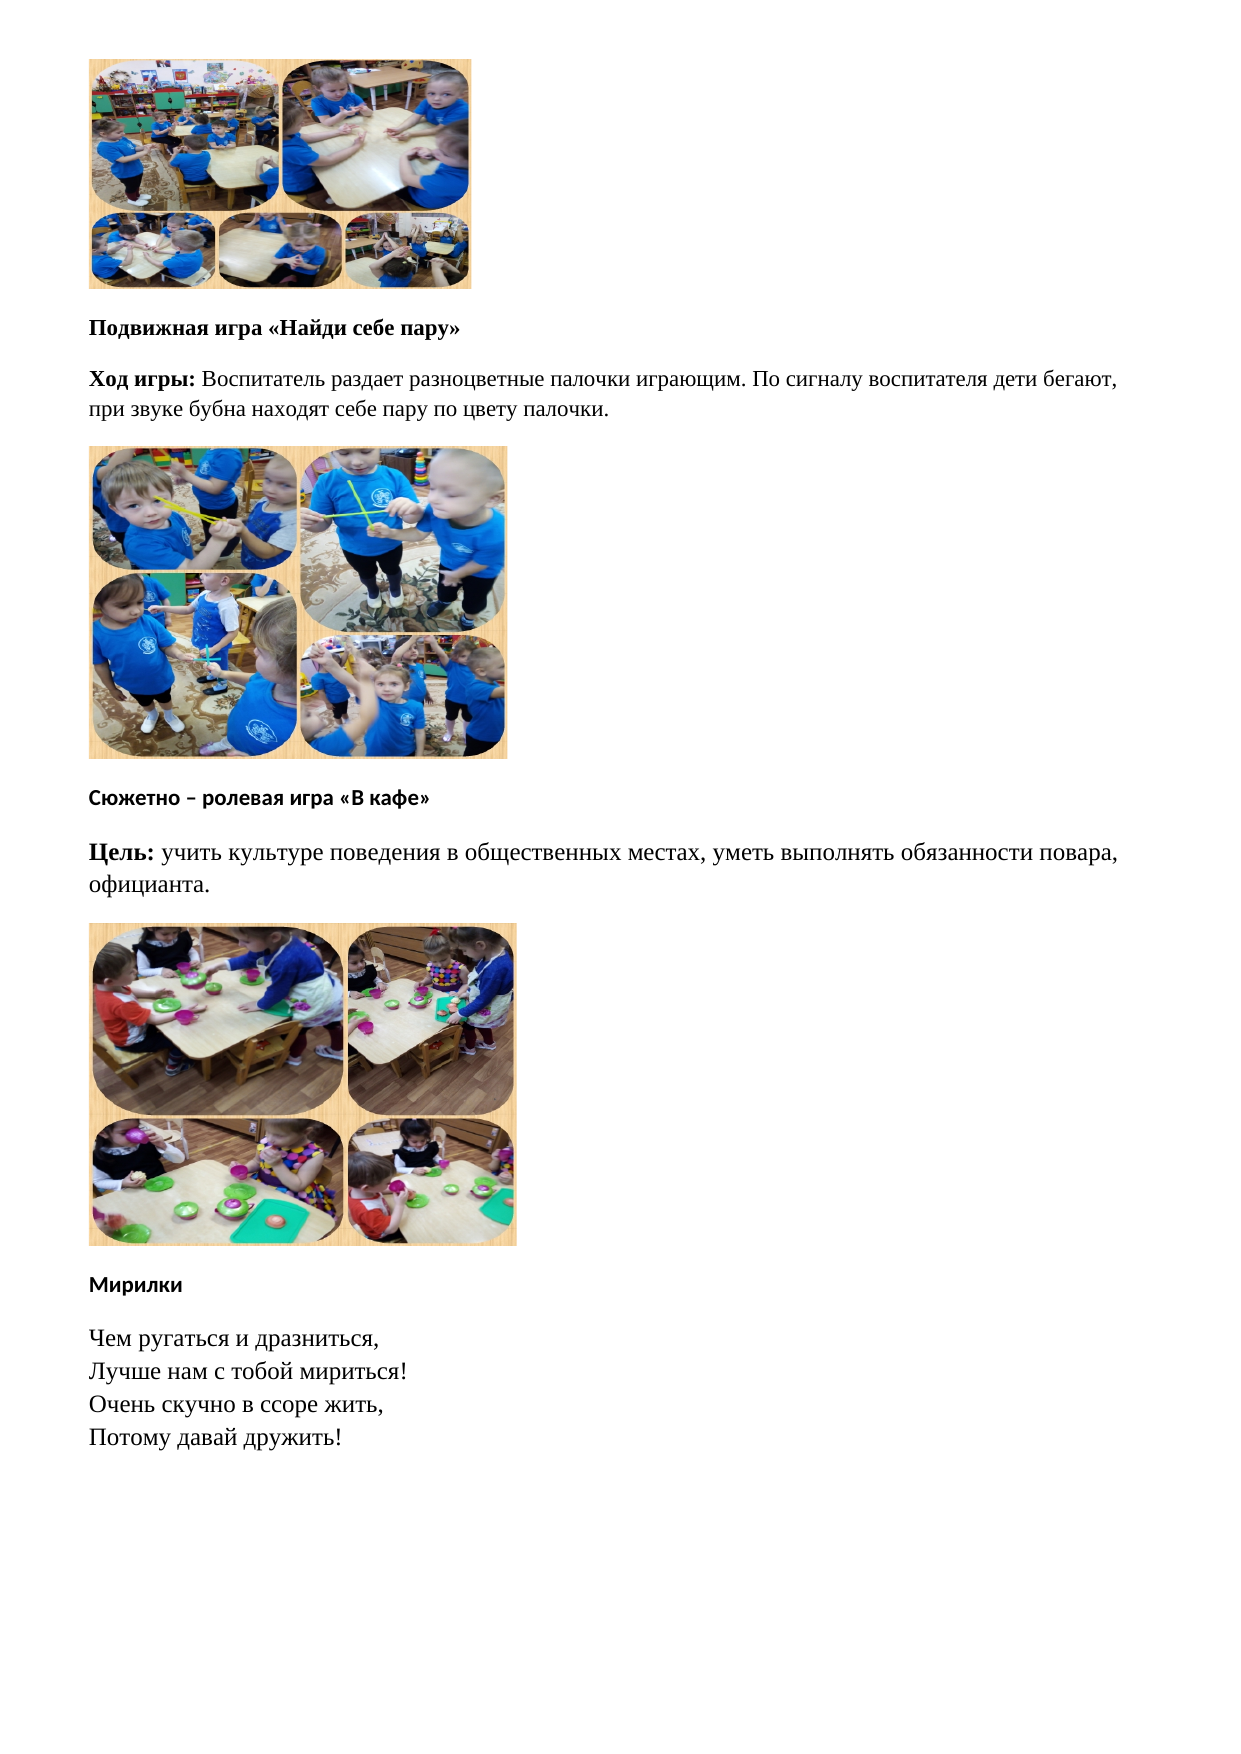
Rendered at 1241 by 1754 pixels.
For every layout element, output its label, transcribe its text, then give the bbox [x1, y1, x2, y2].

text Мирилки [89, 1270, 1152, 1298]
text Ход игры: Воспитатель раздает разноцветные палочки играющим. По сигналу воспитателя дети бегают, при звуке бубна находят себе пару по цвету палочки. [89, 365, 1152, 421]
text Сюжетно – ролевая игра «В кафе» [89, 783, 1152, 812]
picture [88, 923, 517, 1246]
picture [88, 446, 508, 759]
text Подвижная игра «Найди себе пару» [89, 314, 1152, 340]
text Цель: учить культуре поведения в общественных местах, уметь выполнять обязанности повара, официанта. [89, 837, 1152, 898]
picture [88, 59, 472, 289]
text Чем ругаться и дразниться, Лучше нам с тобой мириться! Очень скучно в ссоре жить, Потому давай дружить! [89, 1323, 1152, 1451]
